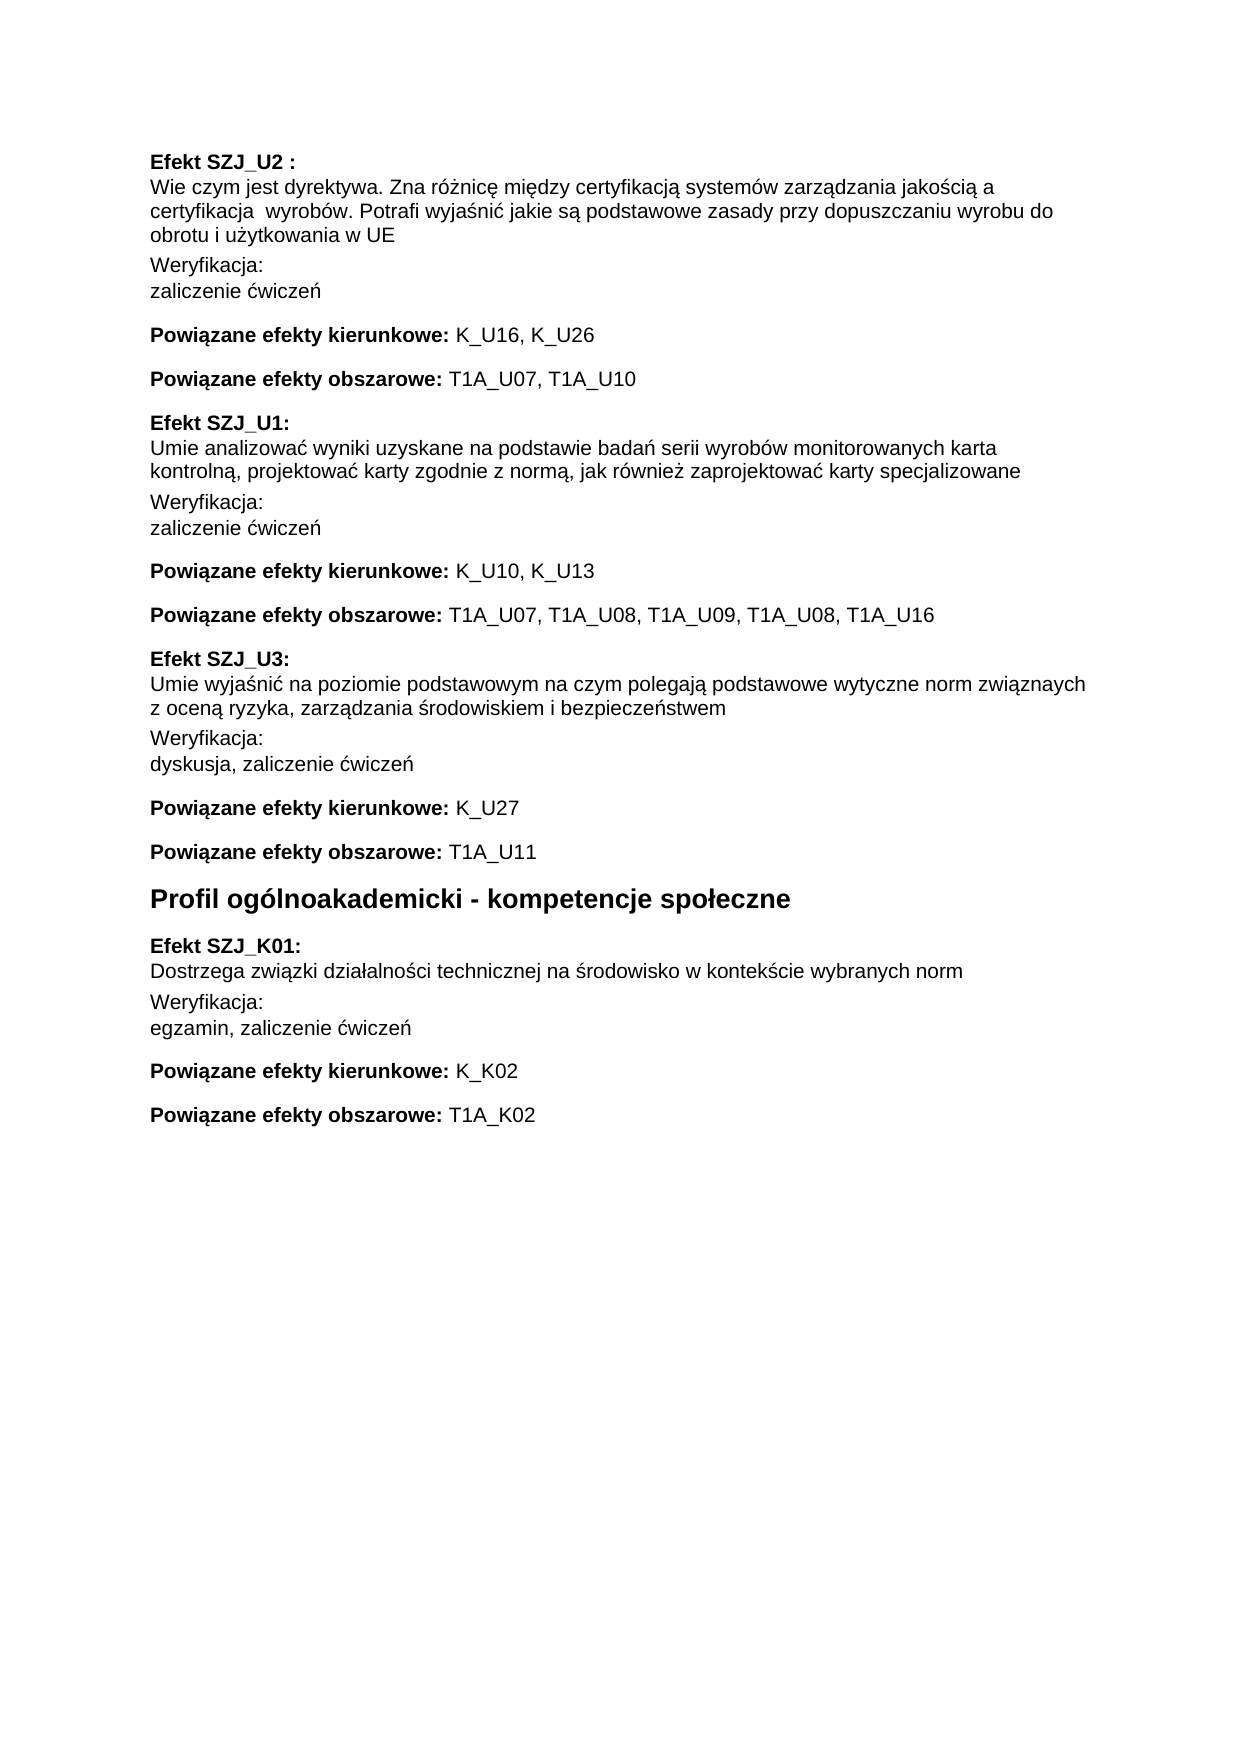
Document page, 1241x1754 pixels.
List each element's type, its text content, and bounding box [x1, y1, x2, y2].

text Powiązane efekty obszarowe: T1A_K02 [150, 1103, 1090, 1127]
text Weryfikacja: [150, 989, 1090, 1013]
text Efekt SZJ_U1: [150, 410, 1090, 434]
text Umie analizować wyniki uzyskane na podstawie badań serii wyrobów monitorowanych karta kontrolną, projektować karty zgodnie z normą, jak również zaprojektować karty specjalizowane [150, 435, 1090, 483]
text egzamin, zaliczenie ćwiczeń [150, 1016, 1090, 1039]
text Powiązane efekty obszarowe: T1A_U07, T1A_U08, T1A_U09, T1A_U08, T1A_U16 [150, 603, 1090, 627]
text dyskusja, zaliczenie ćwiczeń [150, 752, 1090, 776]
text Weryfikacja: [150, 253, 1090, 277]
text Efekt SZJ_U2 : [150, 150, 1090, 174]
text Powiązane efekty kierunkowe: K_K02 [150, 1059, 1090, 1083]
text Weryfikacja: [150, 489, 1090, 513]
text Powiązane efekty kierunkowe: K_U10, K_U13 [150, 559, 1090, 583]
text zaliczenie ćwiczeń [150, 279, 1090, 303]
text Wie czym jest dyrektywa. Zna różnicę między certyfikacją systemów zarządzania jakością a certyfikacja wyrobów. Potrafi wyjaśnić jakie są podstawowe zasady przy dopuszczaniu wyrobu do obrotu i użytkowania w UE [150, 175, 1090, 247]
subtitle Profil ogólnoakademicki - kompetencje społeczne [150, 883, 1090, 914]
text Powiązane efekty kierunkowe: K_U27 [150, 796, 1090, 820]
text Dostrzega związki działalności technicznej na środowisko w kontekście wybranych norm [150, 959, 1090, 983]
text Efekt SZJ_U3: [150, 647, 1090, 671]
text Powiązane efekty obszarowe: T1A_U07, T1A_U10 [150, 367, 1090, 391]
text Efekt SZJ_K01: [150, 934, 1090, 958]
text Weryfikacja: [150, 726, 1090, 750]
text Powiązane efekty kierunkowe: K_U16, K_U26 [150, 323, 1090, 347]
text Umie wyjaśnić na poziomie podstawowym na czym polegają podstawowe wytyczne norm związnaych z oceną ryzyka, zarządzania środowiskiem i bezpieczeństwem [150, 672, 1090, 720]
text Powiązane efekty obszarowe: T1A_U11 [150, 839, 1090, 863]
text zaliczenie ćwiczeń [150, 516, 1090, 539]
